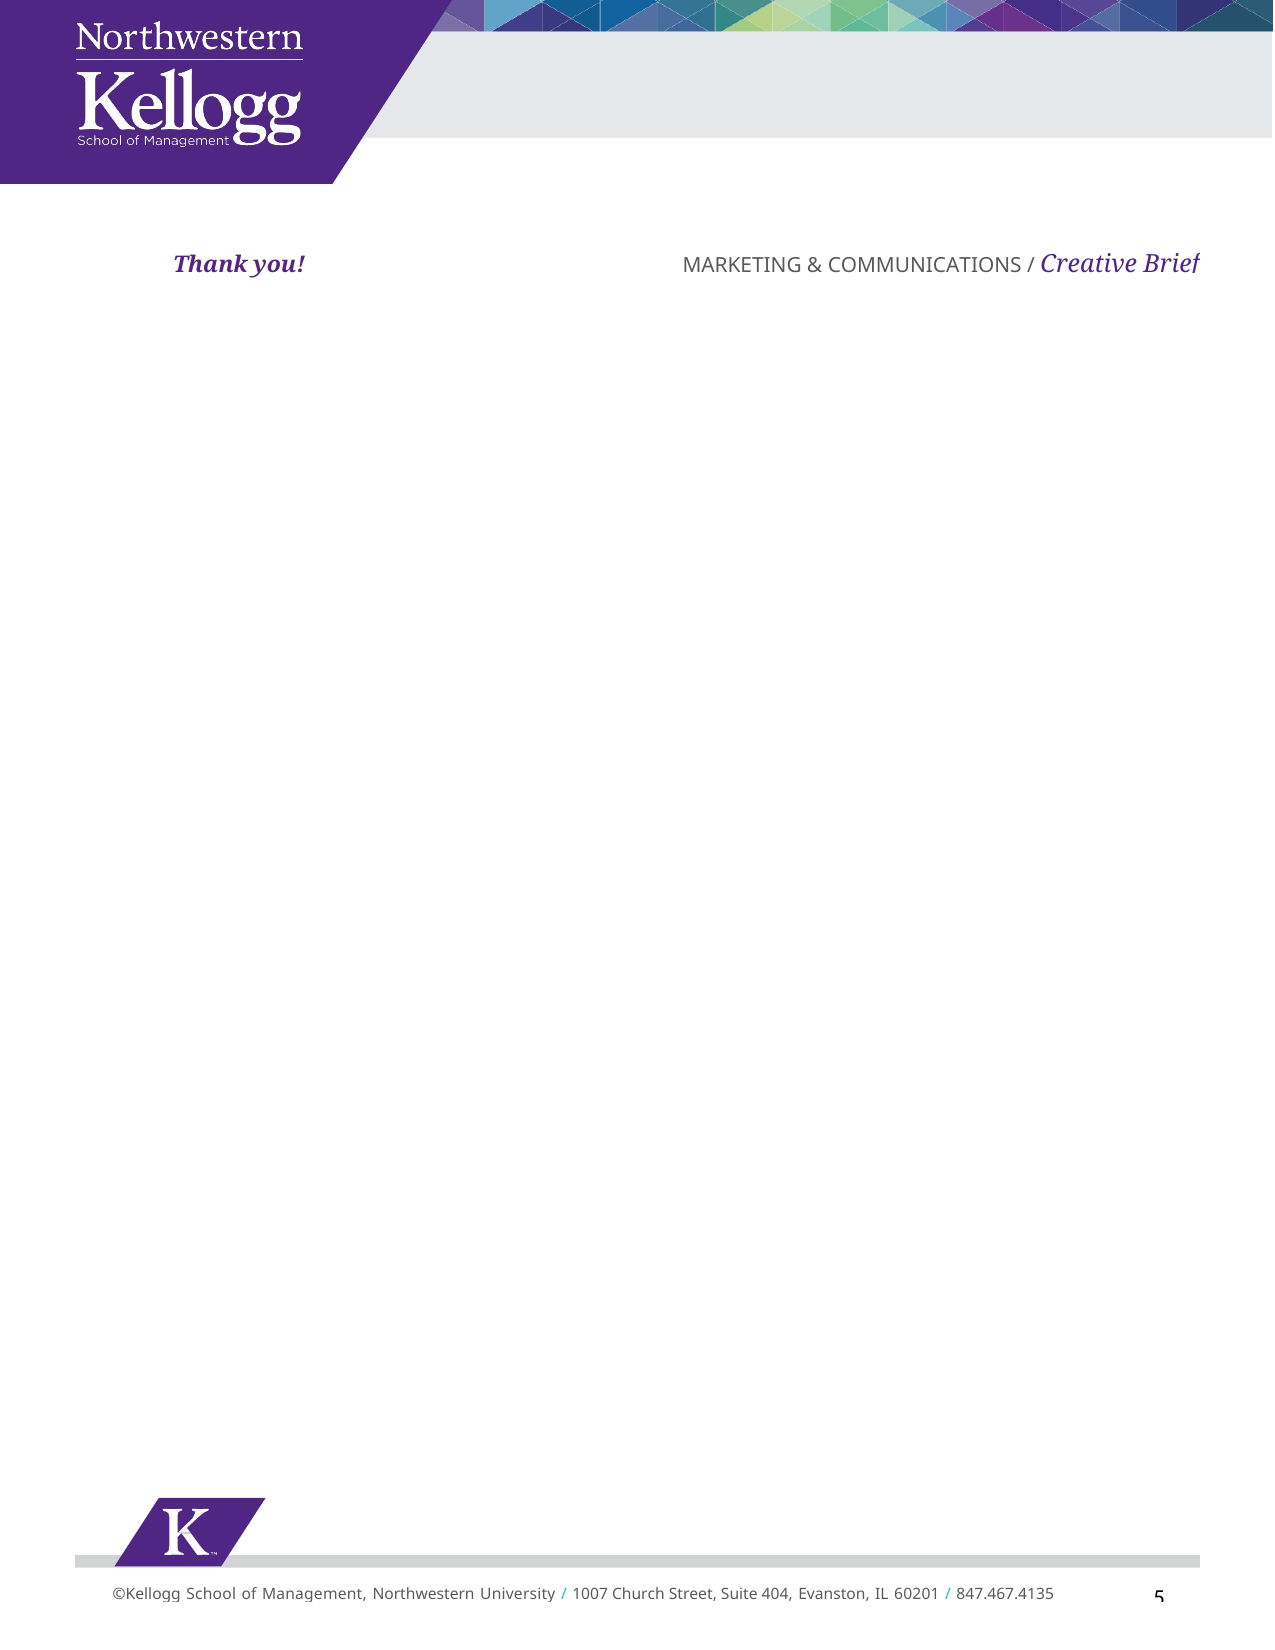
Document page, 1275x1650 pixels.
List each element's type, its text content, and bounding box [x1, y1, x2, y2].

picture [432, 0, 1273, 32]
text Thank you! [173, 248, 1129, 279]
picture [76, 21, 303, 147]
